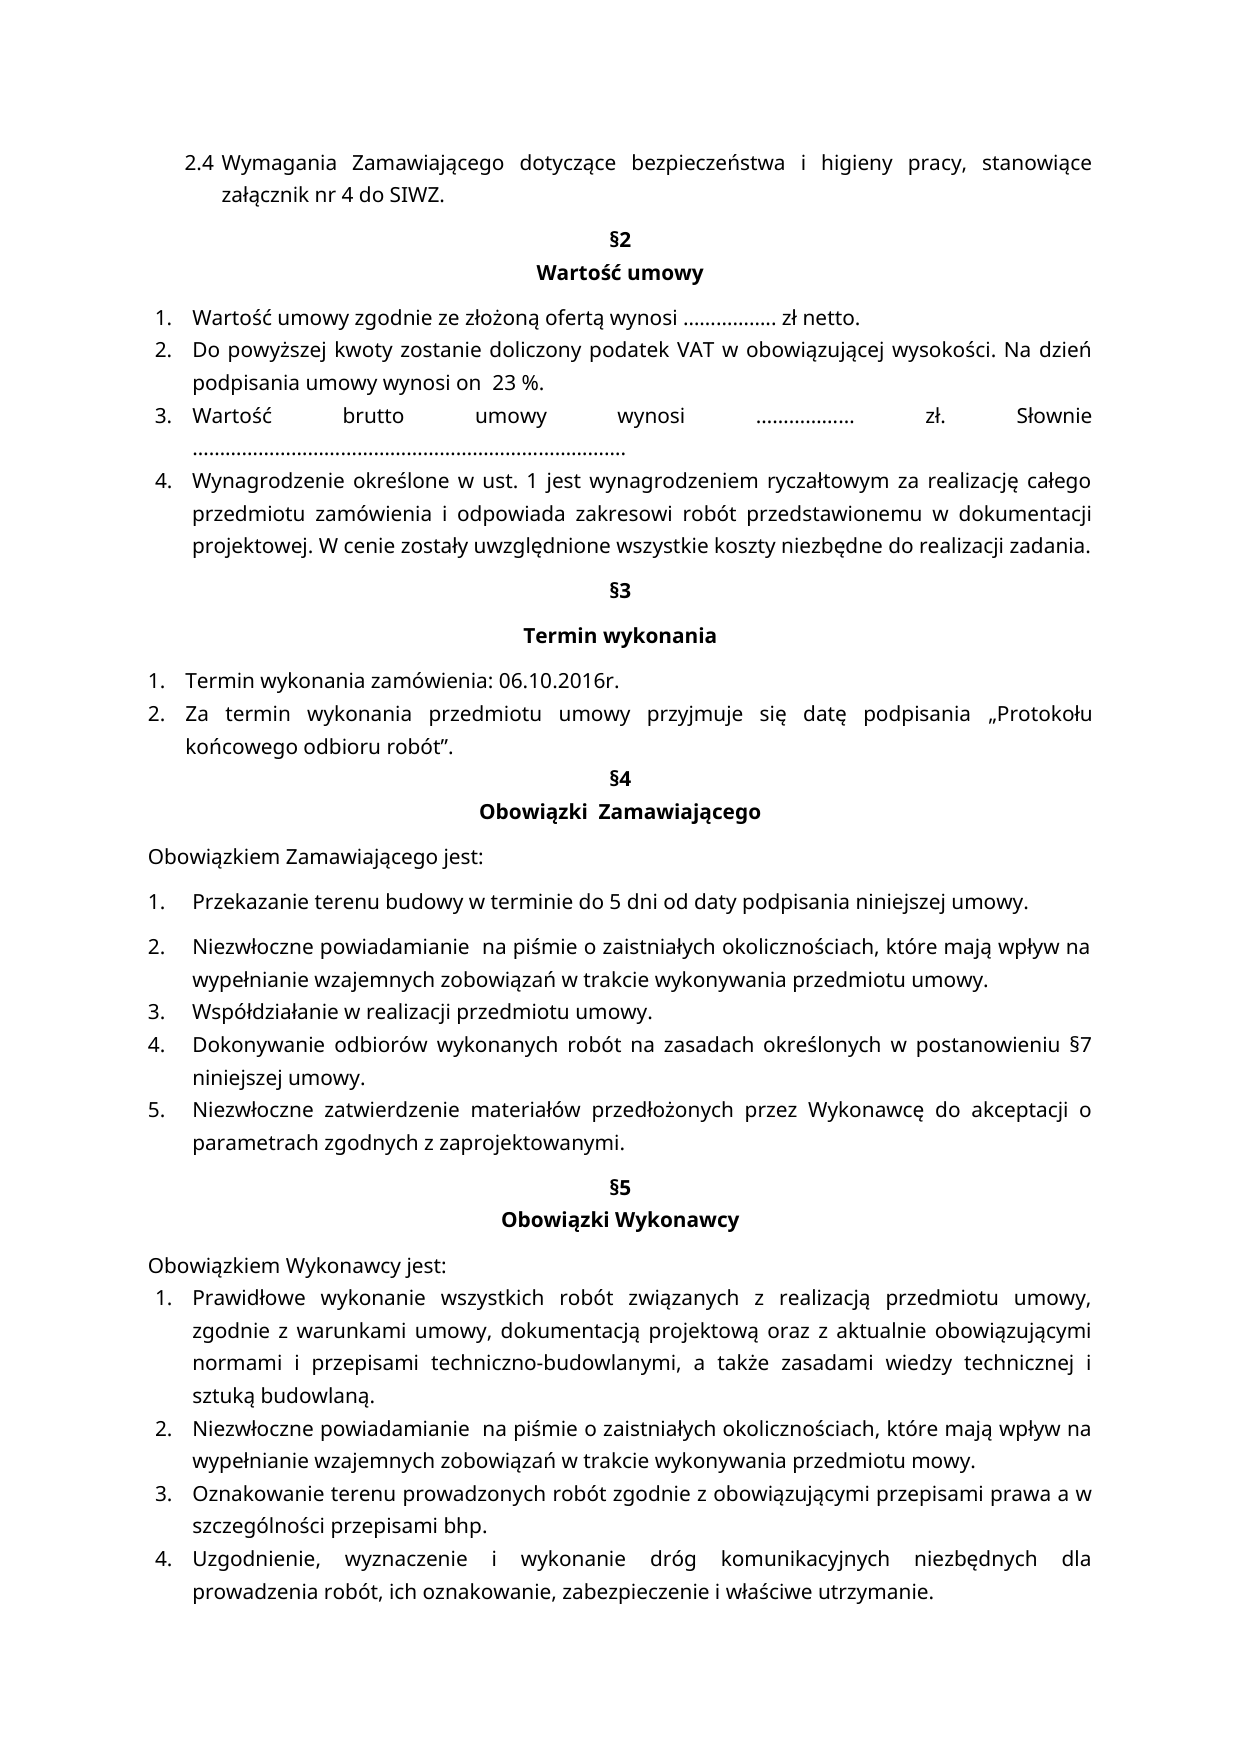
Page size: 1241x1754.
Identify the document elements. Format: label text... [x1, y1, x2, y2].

list Do powyższej kwoty zostanie doliczony podatek VAT w obowiązującej wysokości. Na dzień podpisania umowy wynosi on 23 %. [154, 336, 1093, 397]
list Wynagrodzenie określone w ust. 1 jest wynagrodzeniem ryczałtowym za realizację całego przedmiotu zamówienia i odpowiada zakresowi robót przedstawionemu w dokumentacji projektowej. W cenie zostały uwzględnione wszystkie koszty niezbędne do realizacji zadania. [155, 466, 1093, 560]
list Za termin wykonania przedmiotu umowy przyjmuje się datę podpisania „Protokołu końcowego odbioru robót”. [148, 699, 1093, 760]
list Termin wykonania zamówienia: 06.10.2016r. [148, 667, 1093, 695]
list Oznakowanie terenu prowadzonych robót zgodnie z obowiązującymi przepisami prawa a w szczególności przepisami bhp. [155, 1479, 1093, 1540]
list Wartość umowy zgodnie ze złożoną ofertą wynosi …………….. zł netto. [154, 303, 1093, 331]
text Obowiązki Wykonawcy [148, 1206, 1093, 1234]
list Niezwłoczne zatwierdzenie materiałów przedłożonych przez Wykonawcę do akceptacji o parametrach zgodnych z zaprojektowanymi. [148, 1095, 1093, 1156]
list Dokonywanie odbiorów wykonanych robót na zasadach określonych w postanowieniu §7 niniejszej umowy. [148, 1030, 1093, 1091]
list Obowiązkiem Wykonawcy jest: [148, 1251, 1093, 1279]
text Obowiązki Zamawiającego [148, 797, 1093, 825]
text §3 [148, 576, 1093, 605]
list Wymagania Zamawiającego dotyczące bezpieczeństwa i higieny pracy, stanowiące załącznik nr 4 do SIWZ. [184, 148, 1093, 209]
list Niezwłoczne powiadamianie na piśmie o zaistniałych okolicznościach, które mają wpływ na wypełnianie wzajemnych zobowiązań w trakcie wykonywania przedmiotu mowy. [155, 1414, 1093, 1475]
text §5 [148, 1173, 1093, 1201]
list Przekazanie terenu budowy w terminie do 5 dni od daty podpisania niniejszej umowy. [148, 887, 1093, 916]
list Wartość brutto umowy wynosi ……………… zł. Słownie ……………………………………………………………………. [154, 401, 1093, 462]
list Uzgodnienie, wyznaczenie i wykonanie dróg komunikacyjnych niezbędnych dla prowadzenia robót, ich oznakowanie, zabezpieczenie i właściwe utrzymanie. [155, 1544, 1093, 1605]
subtitle Termin wykonania [148, 621, 1093, 650]
list Obowiązkiem Zamawiającego jest: [148, 842, 1093, 871]
list Współdziałanie w realizacji przedmiotu umowy. [148, 997, 1091, 1026]
list Prawidłowe wykonanie wszystkich robót związanych z realizacją przedmiotu umowy, zgodnie z warunkami umowy, dokumentacją projektową oraz z aktualnie obowiązującymi normami i przepisami techniczno-budowlanymi, a także zasadami wiedzy technicznej i sztuką budowlaną. [155, 1283, 1093, 1409]
list Niezwłoczne powiadamianie na piśmie o zaistniałych okolicznościach, które mają wpływ na wypełnianie wzajemnych zobowiązań w trakcie wykonywania przedmiotu umowy. [148, 932, 1091, 993]
text §2 [148, 225, 1093, 254]
text §4 [148, 764, 1093, 793]
text Wartość umowy [148, 258, 1093, 286]
